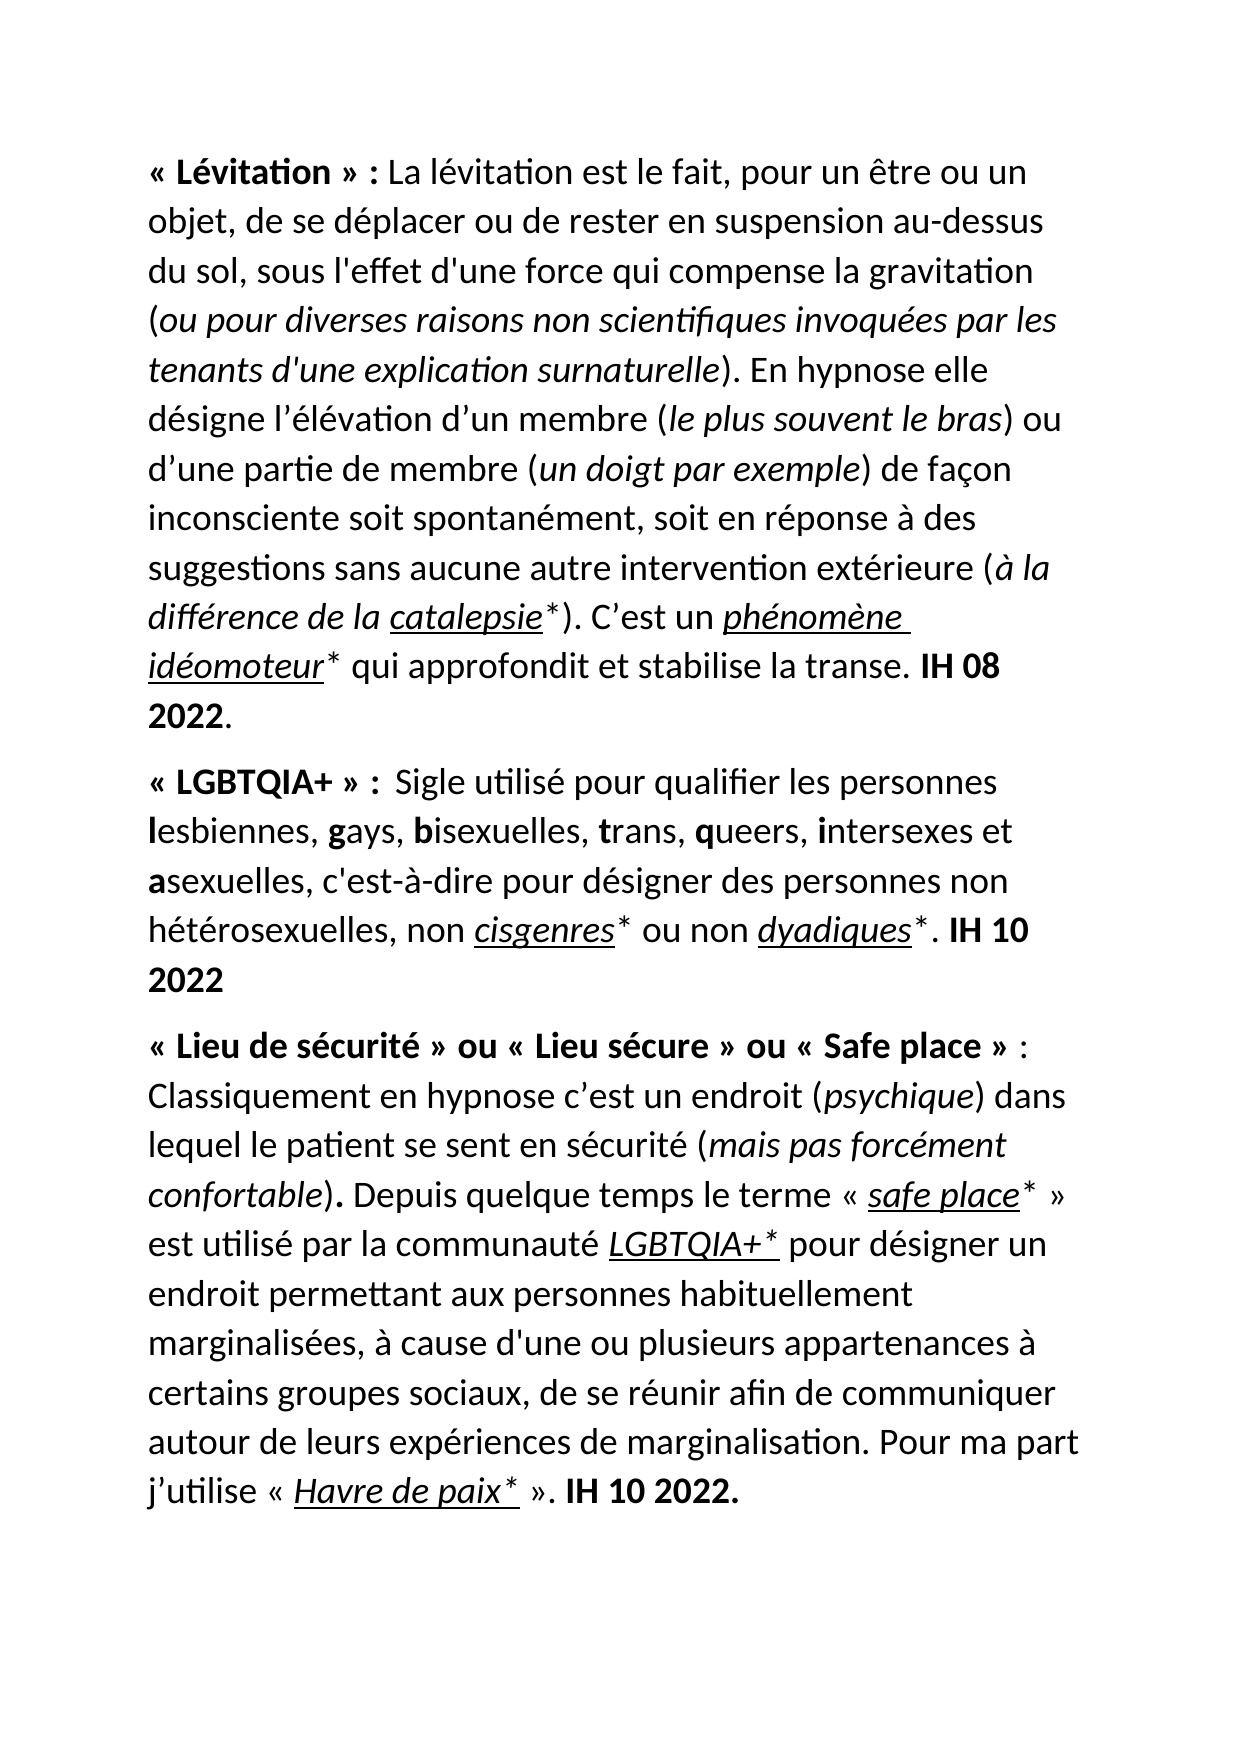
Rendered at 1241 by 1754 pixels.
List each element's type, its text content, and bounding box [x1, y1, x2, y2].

text « LGBTQIA+ » : Sigle utilisé pour qualifier les personnes lesbiennes, gays, bisexuelles, trans, queers, intersexes et asexuelles, c'est-à-dire pour désigner des personnes non hétérosexuelles, non cisgenres* ou non dyadiques*. IH 10 2022 [148, 758, 1093, 1002]
text « Lieu de sécurité » ou « Lieu sécure » ou « Safe place » : Classiquement en hypnose c’est un endroit (psychique) dans lequel le patient se sent en sécurité (mais pas forcément confortable). Depuis quelque temps le terme « safe place* » est utilisé par la communauté LGBTQIA+* pour désigner un endroit permettant aux personnes habituellement marginalisées, à cause d'une ou plusieurs appartenances à certains groupes sociaux, de se réunir afin de communiquer autour de leurs expériences de marginalisation. Pour ma part j’utilise « Havre de paix* ». IH 10 2022. [148, 1022, 1093, 1513]
text « Lévitation » : La lévitation est le fait, pour un être ou un objet, de se déplacer ou de rester en suspension au-dessus du sol, sous l'effet d'une force qui compense la gravitation (ou pour diverses raisons non scientifiques invoquées par les tenants d'une explication surnaturelle). En hypnose elle désigne l’élévation d’un membre (le plus souvent le bras) ou d’une partie de membre (un doigt par exemple) de façon inconsciente soit spontanément, soit en réponse à des suggestions sans aucune autre intervention extérieure (à la différence de la catalepsie*). C’est un phénomène idéomoteur* qui approfondit et stabilise la transe. IH 08 2022. [148, 148, 1093, 738]
